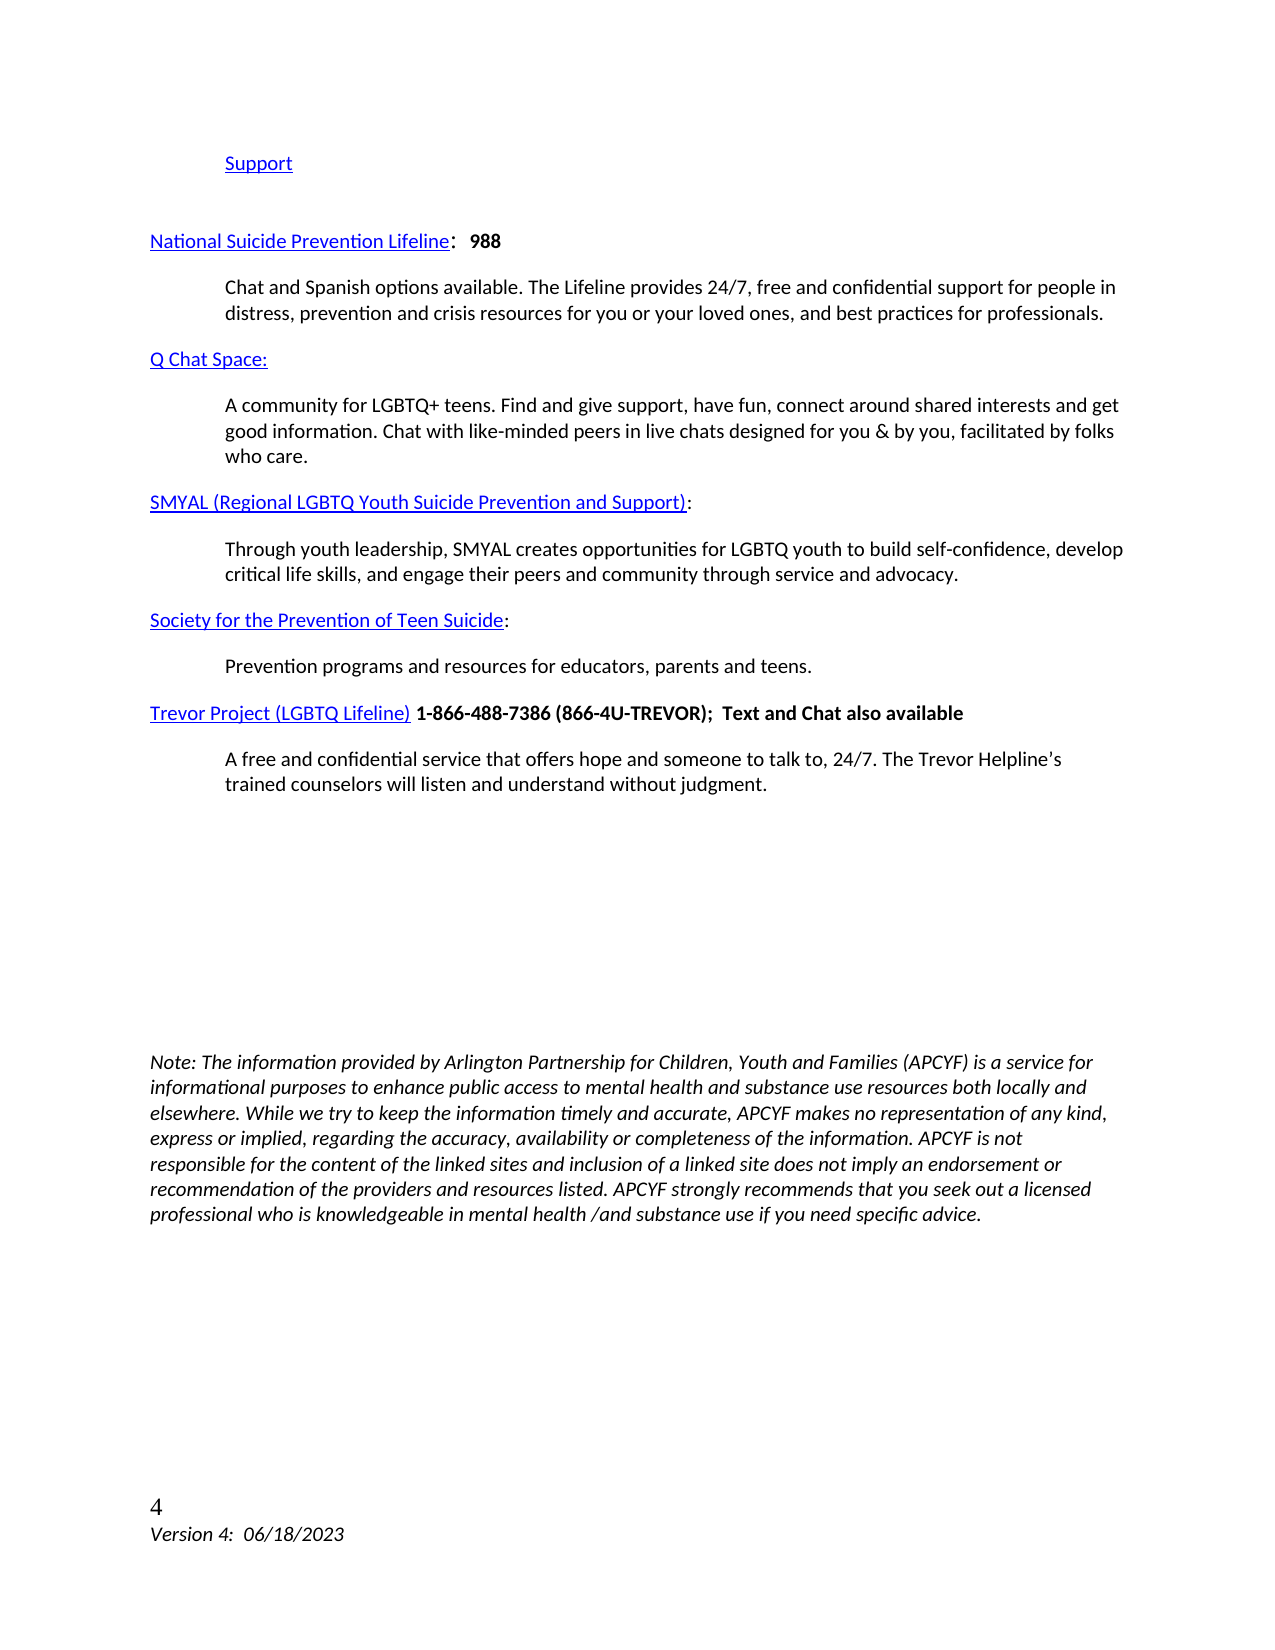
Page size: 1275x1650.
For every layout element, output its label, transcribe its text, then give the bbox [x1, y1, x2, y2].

text A community for LGBTQ+ teens. Find and give support, have fun, connect around shared interests and get good information. Chat with like-minded peers in live chats designed for you & by you, facilitated by folks who care. [225, 392, 1125, 469]
text A free and confidential service that offers hope and someone to talk to, 24/7. The Trevor Helpline’s trained counselors will listen and understand without judgment. [225, 746, 1125, 797]
text Chat and Spanish options available. The Lifeline provides 24/7, free and confidential support for people in distress, prevention and crisis resources for you or your loved ones, and best practices for professionals. [225, 274, 1125, 325]
text National Suicide Prevention Lifeline: 988 [150, 225, 1125, 254]
text Trevor Project (LGBTQ Lifeline) 1-866-488-7386 (866-4U-TREVOR); Text and Chat also available [150, 700, 1125, 725]
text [225, 150, 1125, 204]
text Q Chat Space: [150, 346, 1125, 372]
text Through youth leadership, SMYAL creates opportunities for LGBTQ youth to build self-confidence, develop critical life skills, and engage their peers and community through service and advocacy. [225, 536, 1125, 587]
text SMYAL (Regional LGBTQ Youth Suicide Prevention and Support): [150, 489, 1125, 515]
text Prevention programs and resources for educators, parents and teens. [150, 654, 1125, 679]
text Society for the Prevention of Teen Suicide: [150, 607, 1125, 633]
text Note: The information provided by Arlington Partnership for Children, Youth and Families (APCYF) is a service for informational purposes to enhance public access to mental health and substance use resources both locally and elsewhere. While we try to keep the information timely and accurate, APCYF makes no representation of any kind, express or implied, regarding the accuracy, availability or completeness of the information. APCYF is not responsible for the content of the linked sites and inclusion of a linked site does not imply an endorsement or recommendation of the providers and resources listed. APCYF strongly recommends that you seek out a licensed professional who is knowledgeable in mental health /and substance use if you need specific advice. [150, 1049, 1125, 1227]
